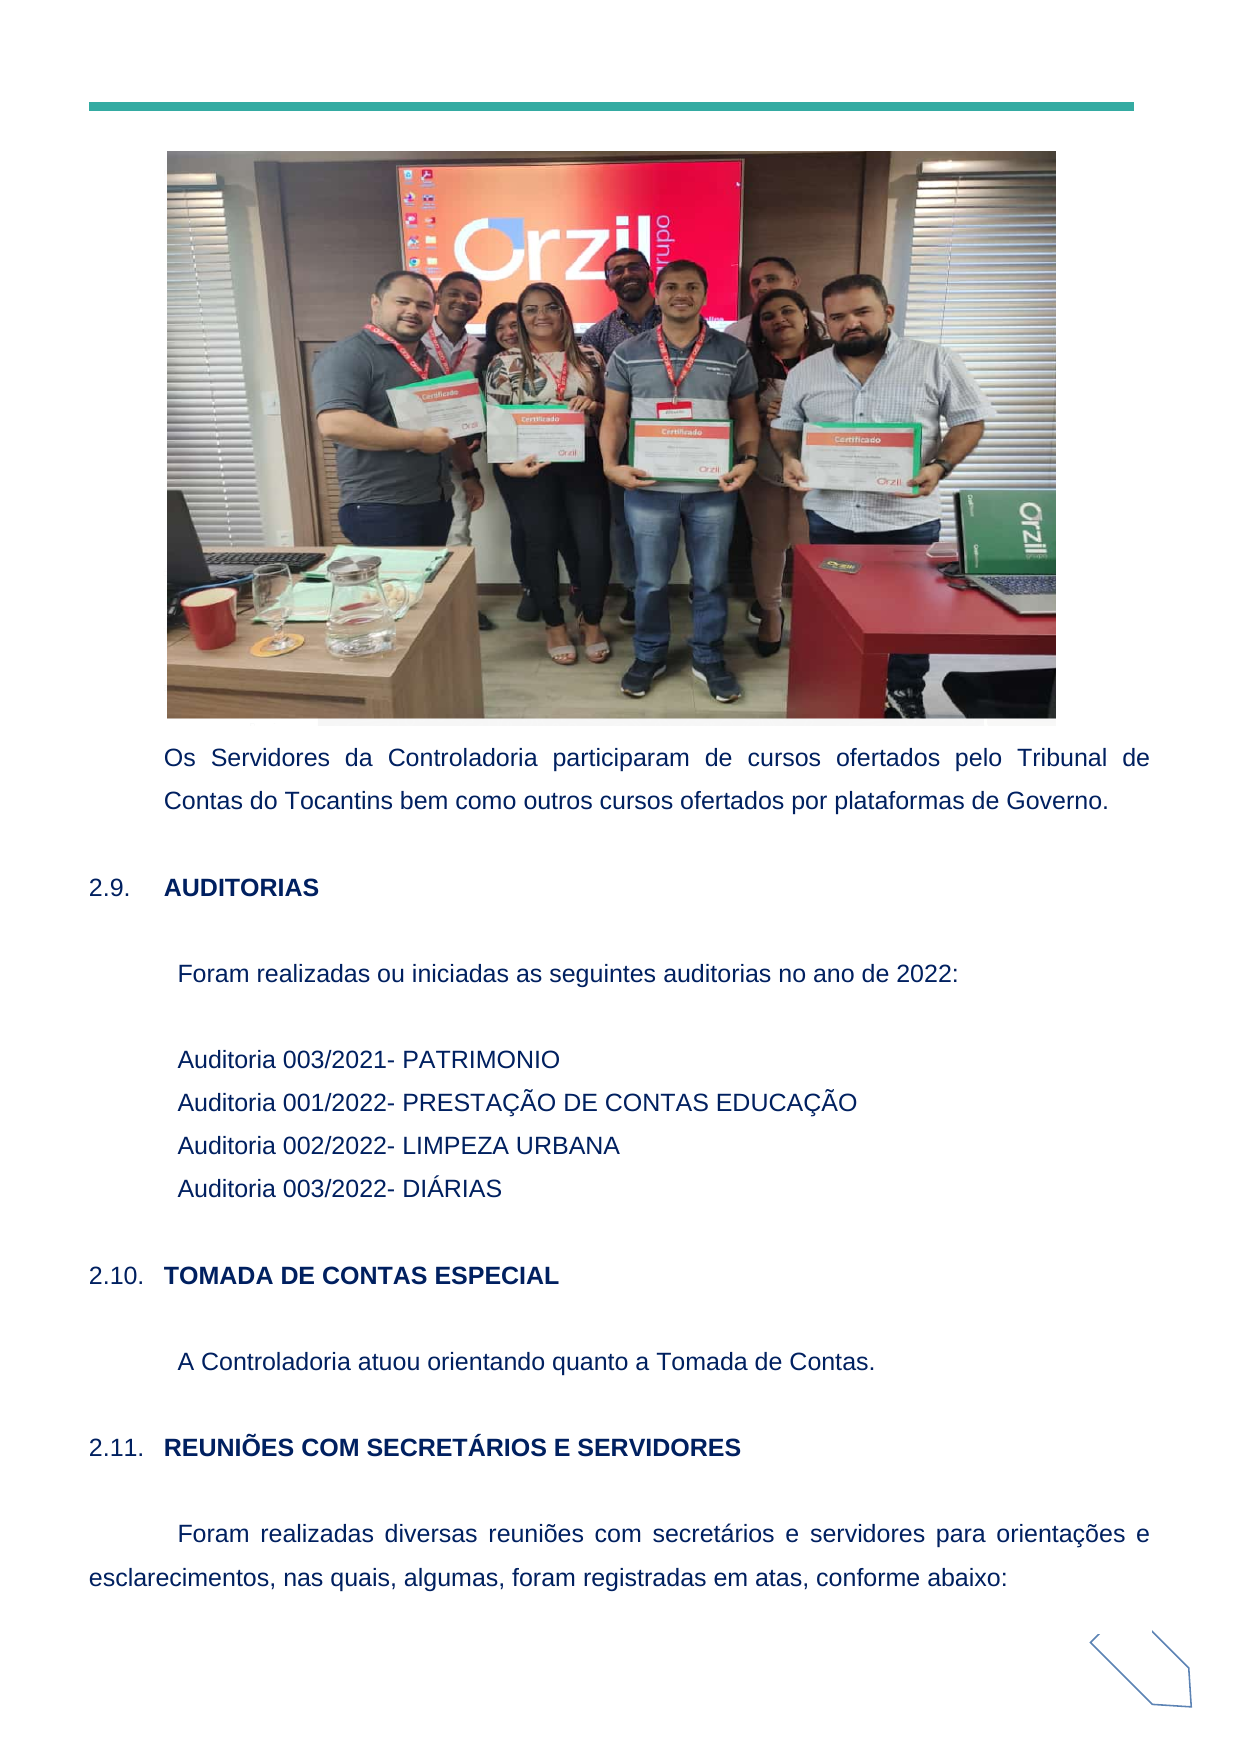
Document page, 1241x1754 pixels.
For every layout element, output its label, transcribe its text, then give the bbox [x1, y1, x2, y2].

text Auditoria 001/2022- PRESTAÇÃO DE CONTAS EDUCAÇÃO [177, 1088, 1152, 1117]
text Foram realizadas ou iniciadas as seguintes auditorias no ano de 2022: [177, 959, 1152, 987]
text A Controladoria atuou orientando quanto a Tomada de Contas. [89, 1347, 1152, 1376]
list AUDITORIAS [89, 872, 1152, 901]
picture [163, 151, 1056, 726]
text Auditoria 003/2021- PATRIMONIO [177, 1045, 1152, 1074]
text Os Servidores da Controladoria participaram de cursos ofertados pelo Tribunal de Contas do Tocantins bem como outros cursos ofertados por plataformas de Governo. [164, 743, 1152, 815]
list TOMADA DE CONTAS ESPECIAL [89, 1261, 1152, 1289]
text Auditoria 002/2022- LIMPEZA URBANA [177, 1131, 1152, 1160]
text Foram realizadas diversas reuniões com secretários e servidores para orientações e esclarecimentos, nas quais, algumas, foram registradas em atas, conforme abaixo: [89, 1519, 1152, 1591]
list REUNIÕES COM SECRETÁRIOS E SERVIDORES [89, 1433, 1152, 1462]
text Auditoria 003/2022- DIÁRIAS [177, 1174, 1152, 1203]
